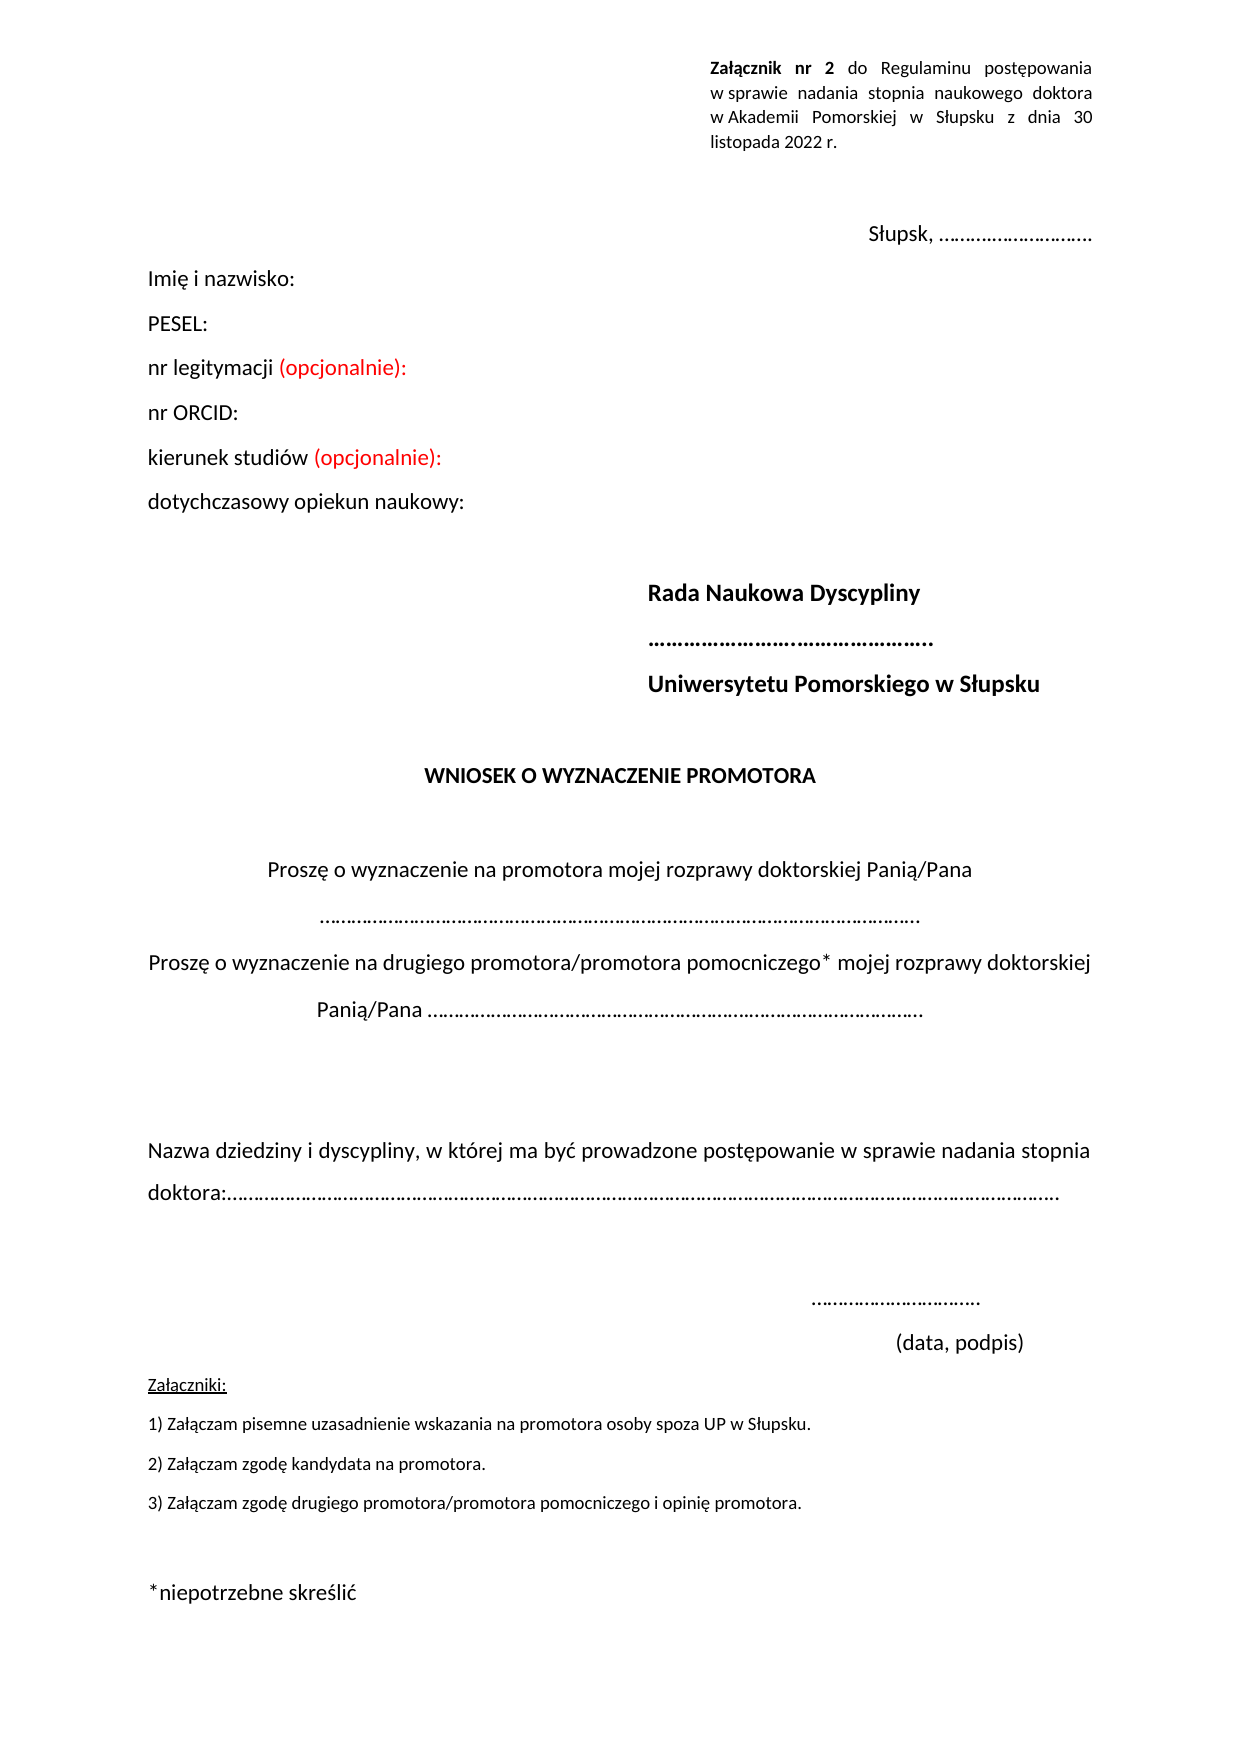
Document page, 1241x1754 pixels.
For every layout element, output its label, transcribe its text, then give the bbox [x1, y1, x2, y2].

text nr ORCID: [148, 398, 1093, 426]
text nr legitymacji (opcjonalnie): [148, 353, 1093, 381]
text Załącznik nr 2 do Regulaminu postępowania w sprawie nadania stopnia naukowego doktora w Akademii Pomorskiej w Słupsku z dnia 30 listopada 2022 r. [710, 56, 1093, 153]
text Imię i nazwisko: [148, 264, 1093, 292]
text Nazwa dziedziny i dyscypliny, w której ma być prowadzone postępowanie w sprawie nadania stopnia doktora:………………………………………………………………………………………………………………………………………….. [148, 1136, 1093, 1206]
text Rada Naukowa Dyscypliny [648, 577, 1093, 607]
text Załączniki: [148, 1373, 1093, 1396]
text 1) Załączam pisemne uzasadnienie wskazania na promotora osoby spoza UP w Słupsku. [148, 1412, 1093, 1435]
text (data, podpis) [885, 1328, 1093, 1356]
text dotychczasowy opiekun naukowy: [148, 487, 1093, 516]
text kierunek studiów (opcjonalnie): [148, 443, 1093, 471]
text *niepotrzebne skreślić [148, 1578, 1093, 1606]
text 2) Załączam zgodę kandydata na promotora. [148, 1452, 1093, 1475]
text Uniwersytetu Pomorskiego w Słupsku [648, 668, 1093, 699]
text Proszę o wyznaczenie na drugiego promotora/promotora pomocniczego* mojej rozprawy doktorskiej [148, 948, 1093, 976]
text WNIOSEK O WYZNACZENIE PROMOTORA [148, 761, 1093, 789]
text …………………….………………….. [648, 623, 1093, 653]
text Słupsk, ……….………………. [148, 219, 1093, 247]
text ………………………….. [811, 1283, 1093, 1311]
text …………………………………………………………………………………………………… [148, 902, 1093, 929]
text 3) Załączam zgodę drugiego promotora/promotora pomocniczego i opinię promotora. [148, 1492, 1093, 1514]
text Proszę o wyznaczenie na promotora mojej rozprawy doktorskiej Panią/Pana [148, 855, 1093, 883]
text Panią/Pana …………………………………………………….…………………………… [148, 995, 1093, 1023]
text PESEL: [148, 309, 1093, 337]
